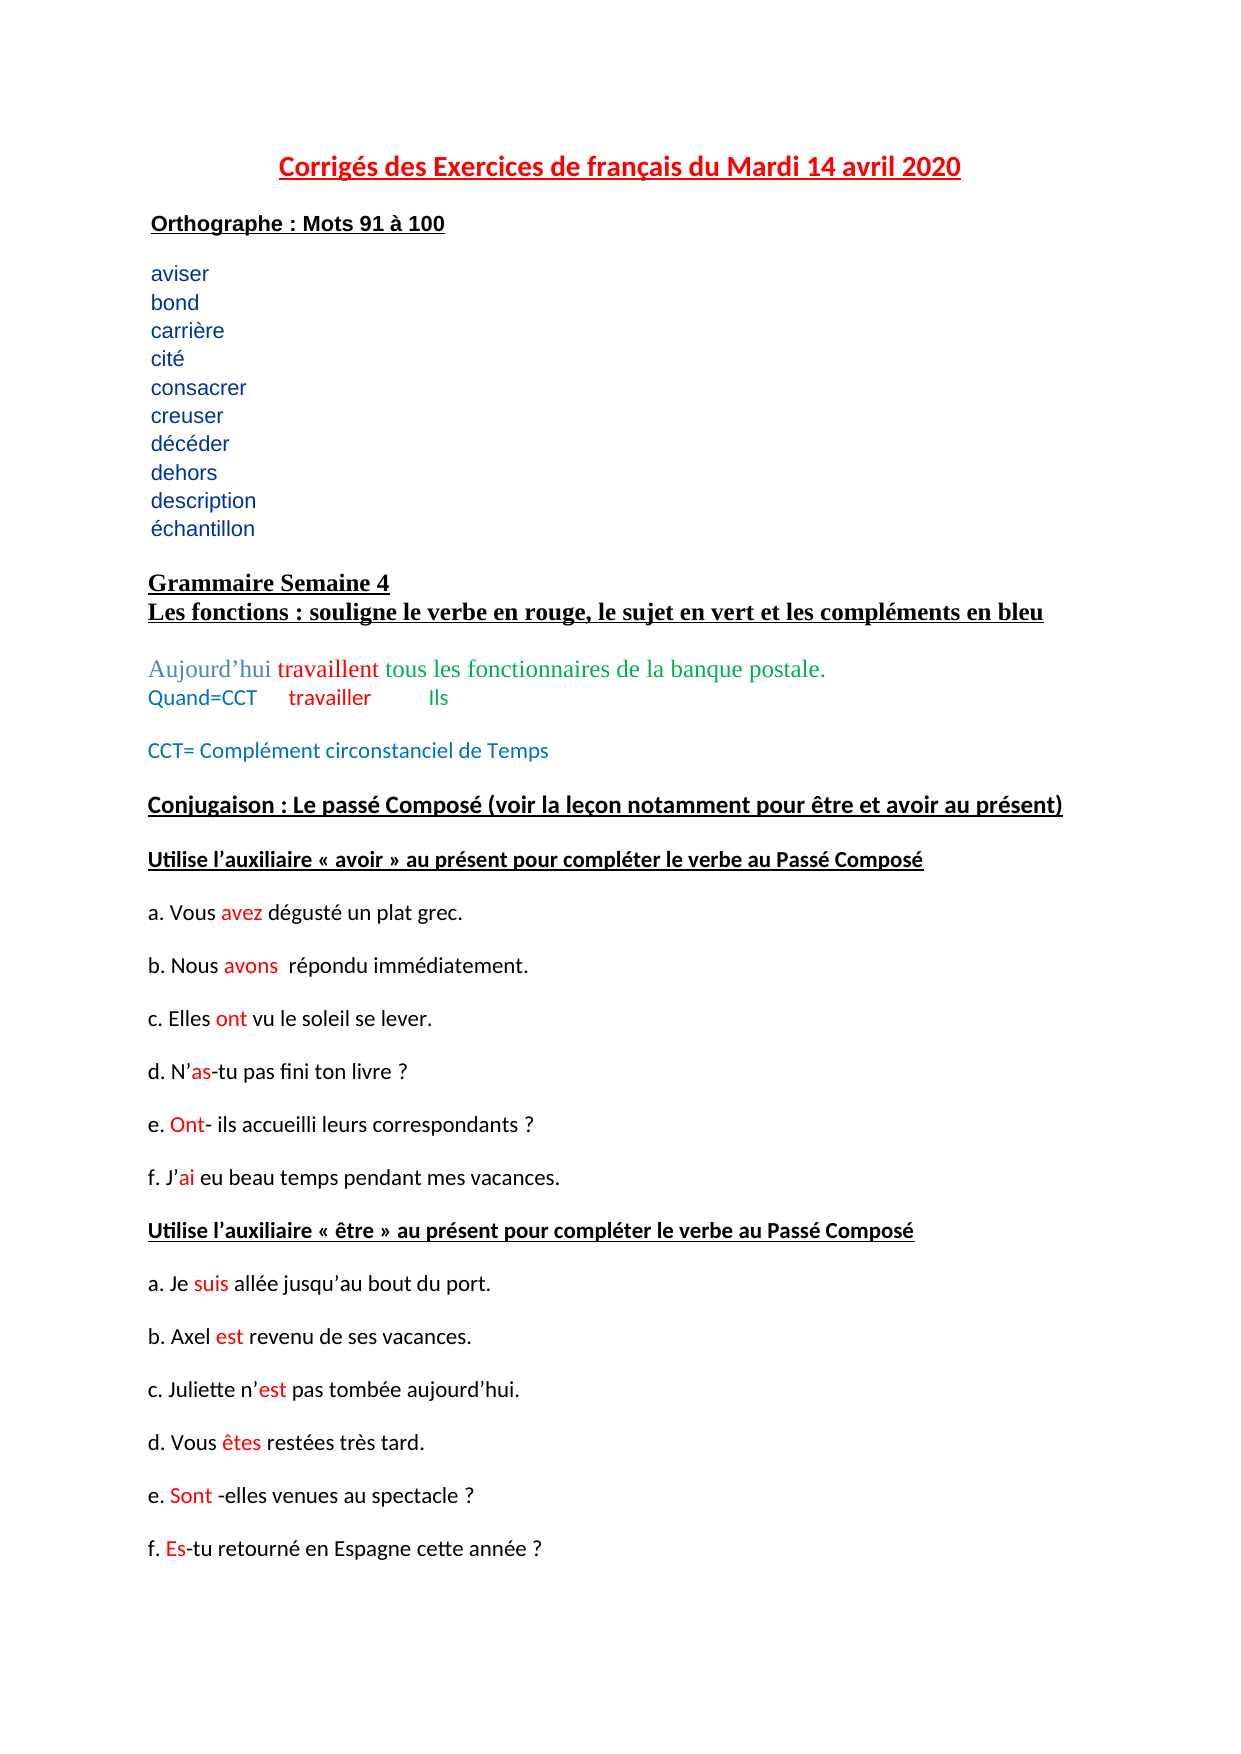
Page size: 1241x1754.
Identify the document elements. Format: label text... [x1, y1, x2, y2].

text d. N’as-tu pas fini ton livre ? [148, 1057, 1093, 1085]
table_cell échantillon [149, 515, 1091, 568]
text b. Nous avons répondu immédiatement. [148, 951, 1093, 979]
table_cell consacrer [149, 373, 1091, 401]
table_cell carrière [149, 316, 1091, 345]
table_cell description [149, 486, 1091, 515]
text Conjugaison : Le passé Composé (voir la leçon notamment pour être et avoir au présent) [148, 789, 1093, 820]
text f. Es-tu retourné en Espagne cette année ? [148, 1534, 1093, 1562]
table_cell bond [149, 288, 1091, 316]
text Utilise l’auxiliaire « être » au présent pour compléter le verbe au Passé Composé [148, 1216, 1093, 1244]
table_cell cité [149, 345, 1091, 373]
text Grammaire Semaine 4 [148, 568, 1093, 597]
text b. Axel est revenu de ses vacances. [148, 1322, 1093, 1350]
text d. Vous êtes restées très tard. [148, 1428, 1093, 1456]
text c. Elles ont vu le soleil se lever. [148, 1004, 1093, 1032]
text e. Sont -elles venues au spectacle ? [148, 1481, 1093, 1509]
text Quand=CCT travailler Ils [148, 683, 1093, 711]
text c. Juliette n’est pas tombée aujourd’hui. [148, 1375, 1093, 1403]
text f. J’ai eu beau temps pendant mes vacances. [148, 1163, 1093, 1191]
text e. Ont- ils accueilli leurs correspondants ? [148, 1110, 1093, 1138]
text Corrigés des Exercices de français du Mardi 14 avril 2020 [148, 148, 1093, 183]
table_cell dehors [149, 458, 1091, 486]
text Aujourd’hui travaillent tous les fonctionnaires de la banque postale. [148, 654, 1093, 683]
text a. Je suis allée jusqu’au bout du port. [148, 1269, 1093, 1297]
text Utilise l’auxiliaire « avoir » au présent pour compléter le verbe au Passé Composé [148, 845, 1093, 873]
text a. Vous avez dégusté un plat grec. [148, 898, 1093, 926]
table_cell creuser [149, 401, 1091, 430]
text CCT= Complément circonstanciel de Temps [148, 736, 1093, 764]
text Les fonctions : souligne le verbe en rouge, le sujet en vert et les compléments en bleu [148, 597, 1093, 626]
table_header Orthographe : Mots 91 à 100 aviser [149, 209, 1091, 288]
table_cell décéder [149, 430, 1091, 458]
